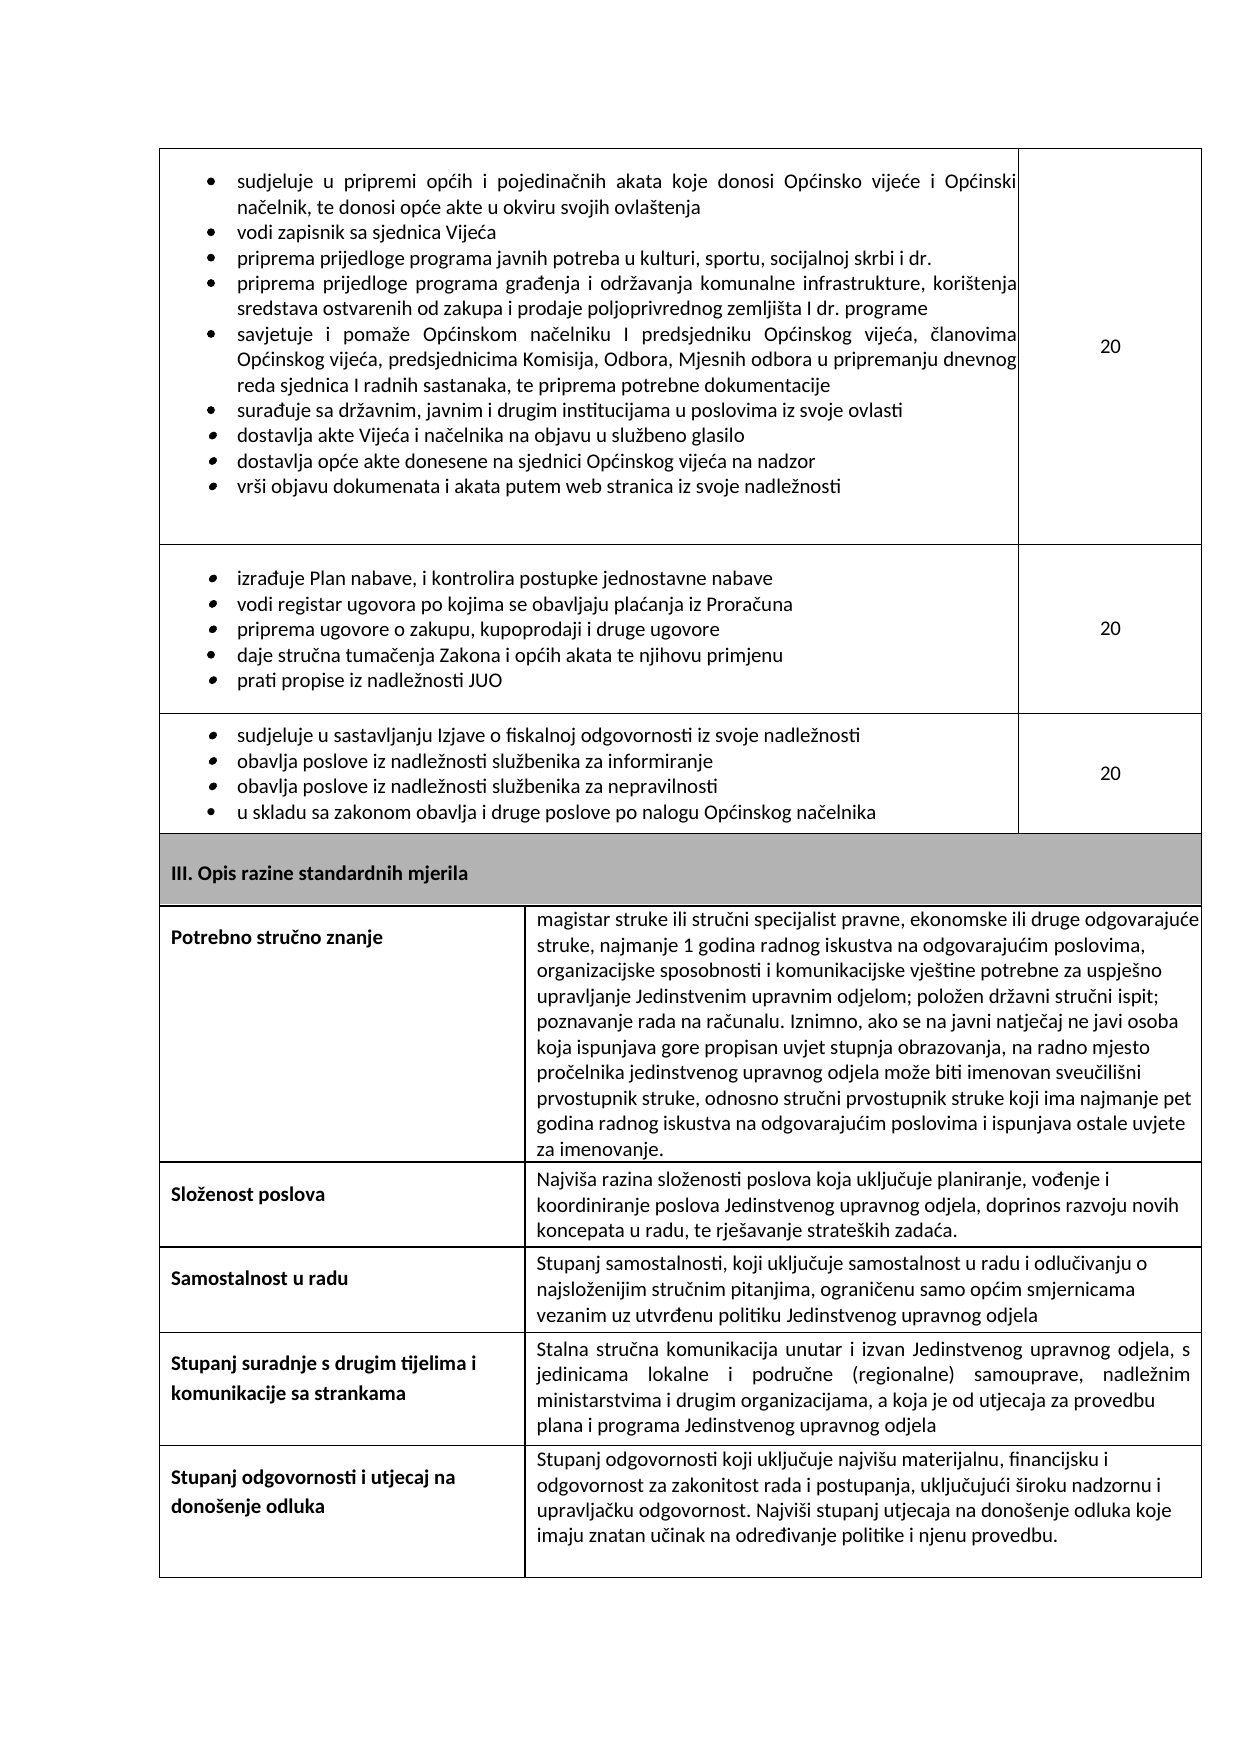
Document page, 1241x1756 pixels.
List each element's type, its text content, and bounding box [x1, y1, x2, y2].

table_cell 20 [1019, 714, 1201, 833]
table_cell Složenost poslova [160, 1163, 524, 1246]
table_cell Najviša razina složenosti poslova koja uključuje planiranje, vođenje i koordiniranje poslova Jedinstvenog upravnog odjela, doprinos razvoju novih koncepata u radu, te rješavanje strateških zadaća. [526, 1163, 1201, 1246]
table_cell Stalna stručna komunikacija unutar i izvan Jedinstvenog upravnog odjela, s jedinicama lokalne i područne (regionalne) samouprave, nadležnim ministarstvima i drugim organizacijama, a koja je od utjecaja za provedbu plana i programa Jedinstvenog upravnog odjela [526, 1333, 1201, 1445]
table_cell 20 [1019, 545, 1201, 713]
table_cell sudjeluje u pripremi općih i pojedinačnih akata koje donosi Općinsko vijeće i Općinski načelnik, te donosi opće akte u okviru svojih ovlaštenja vodi zapisnik sa sjednica Vijeća priprema prijedloge programa javnih potreba u kulturi, sportu, socijalnoj skrbi i dr. priprema prijedloge programa građenja i održavanja komunalne infrastrukture, korištenja sredstava ostvarenih od zakupa i prodaje poljoprivrednog zemljišta I dr. programe savjetuje i pomaže Općinskom načelniku I predsjedniku Općinskog vijeća, članovima Općinskog vijeća, predsjednicima Komisija, Odbora, Mjesnih odbora u pripremanju dnevnog reda sjednica I radnih sastanaka, te priprema potrebne dokumentacije surađuje sa državnim, javnim i drugim institucijama u poslovima iz svoje ovlasti dostavlja akte Vijeća i načelnika na objavu u službeno glasilo dostavlja opće akte donesene na sjednici Općinskog vijeća na nadzor vrši objavu dokumenata i akata putem web stranica iz svoje nadležnosti [160, 149, 1018, 544]
table_cell Stupanj odgovornosti koji uključuje najvišu materijalnu, financijsku i odgovornost za zakonitost rada i postupanja, uključujući široku nadzornu i upravljačku odgovornost. Najviši stupanj utjecaja na donošenje odluka koje imaju znatan učinak na određivanje politike i njenu provedbu. [526, 1446, 1201, 1577]
table_cell Stupanj suradnje s drugim tijelima i komunikacije sa strankama [160, 1333, 524, 1445]
table_cell 20 [1019, 149, 1201, 544]
table_cell izrađuje Plan nabave, i kontrolira postupke jednostavne nabave vodi registar ugovora po kojima se obavljaju plaćanja iz Proračuna priprema ugovore o zakupu, kupoprodaji i druge ugovore daje stručna tumačenja Zakona i općih akata te njihovu primjenu prati propise iz nadležnosti JUO [160, 545, 1018, 713]
table_cell Samostalnost u radu [160, 1248, 524, 1332]
table_cell Stupanj odgovornosti i utjecaj na donošenje odluka [160, 1446, 524, 1577]
table_cell sudjeluje u sastavljanju Izjave o fiskalnoj odgovornosti iz svoje nadležnosti obavlja poslove iz nadležnosti službenika za informiranje obavlja poslove iz nadležnosti službenika za nepravilnosti u skladu sa zakonom obavlja i druge poslove po nalogu Općinskog načelnika [160, 714, 1018, 833]
table_cell III. Opis razine standardnih mjerila [160, 834, 1201, 904]
table_cell Stupanj samostalnosti, koji uključuje samostalnost u radu i odlučivanju o najsloženijim stručnim pitanjima, ograničenu samo općim smjernicama vezanim uz utvrđenu politiku Jedinstvenog upravnog odjela [526, 1248, 1201, 1332]
table_cell Potrebno stručno znanje [160, 907, 524, 1161]
table_cell magistar struke ili stručni specijalist pravne, ekonomske ili druge odgovarajuće struke, najmanje 1 godina radnog iskustva na odgovarajućim poslovima, organizacijske sposobnosti i komunikacijske vještine potrebne za uspješno upravljanje Jedinstvenim upravnim odjelom; položen državni stručni ispit; poznavanje rada na računalu. Iznimno, ako se na javni natječaj ne javi osoba koja ispunjava gore propisan uvjet stupnja obrazovanja, na radno mjesto pročelnika jedinstvenog upravnog odjela može biti imenovan sveučilišni prvostupnik struke, odnosno stručni prvostupnik struke koji ima najmanje pet godina radnog iskustva na odgovarajućim poslovima i ispunjava ostale uvjete za imenovanje. [526, 907, 1201, 1161]
